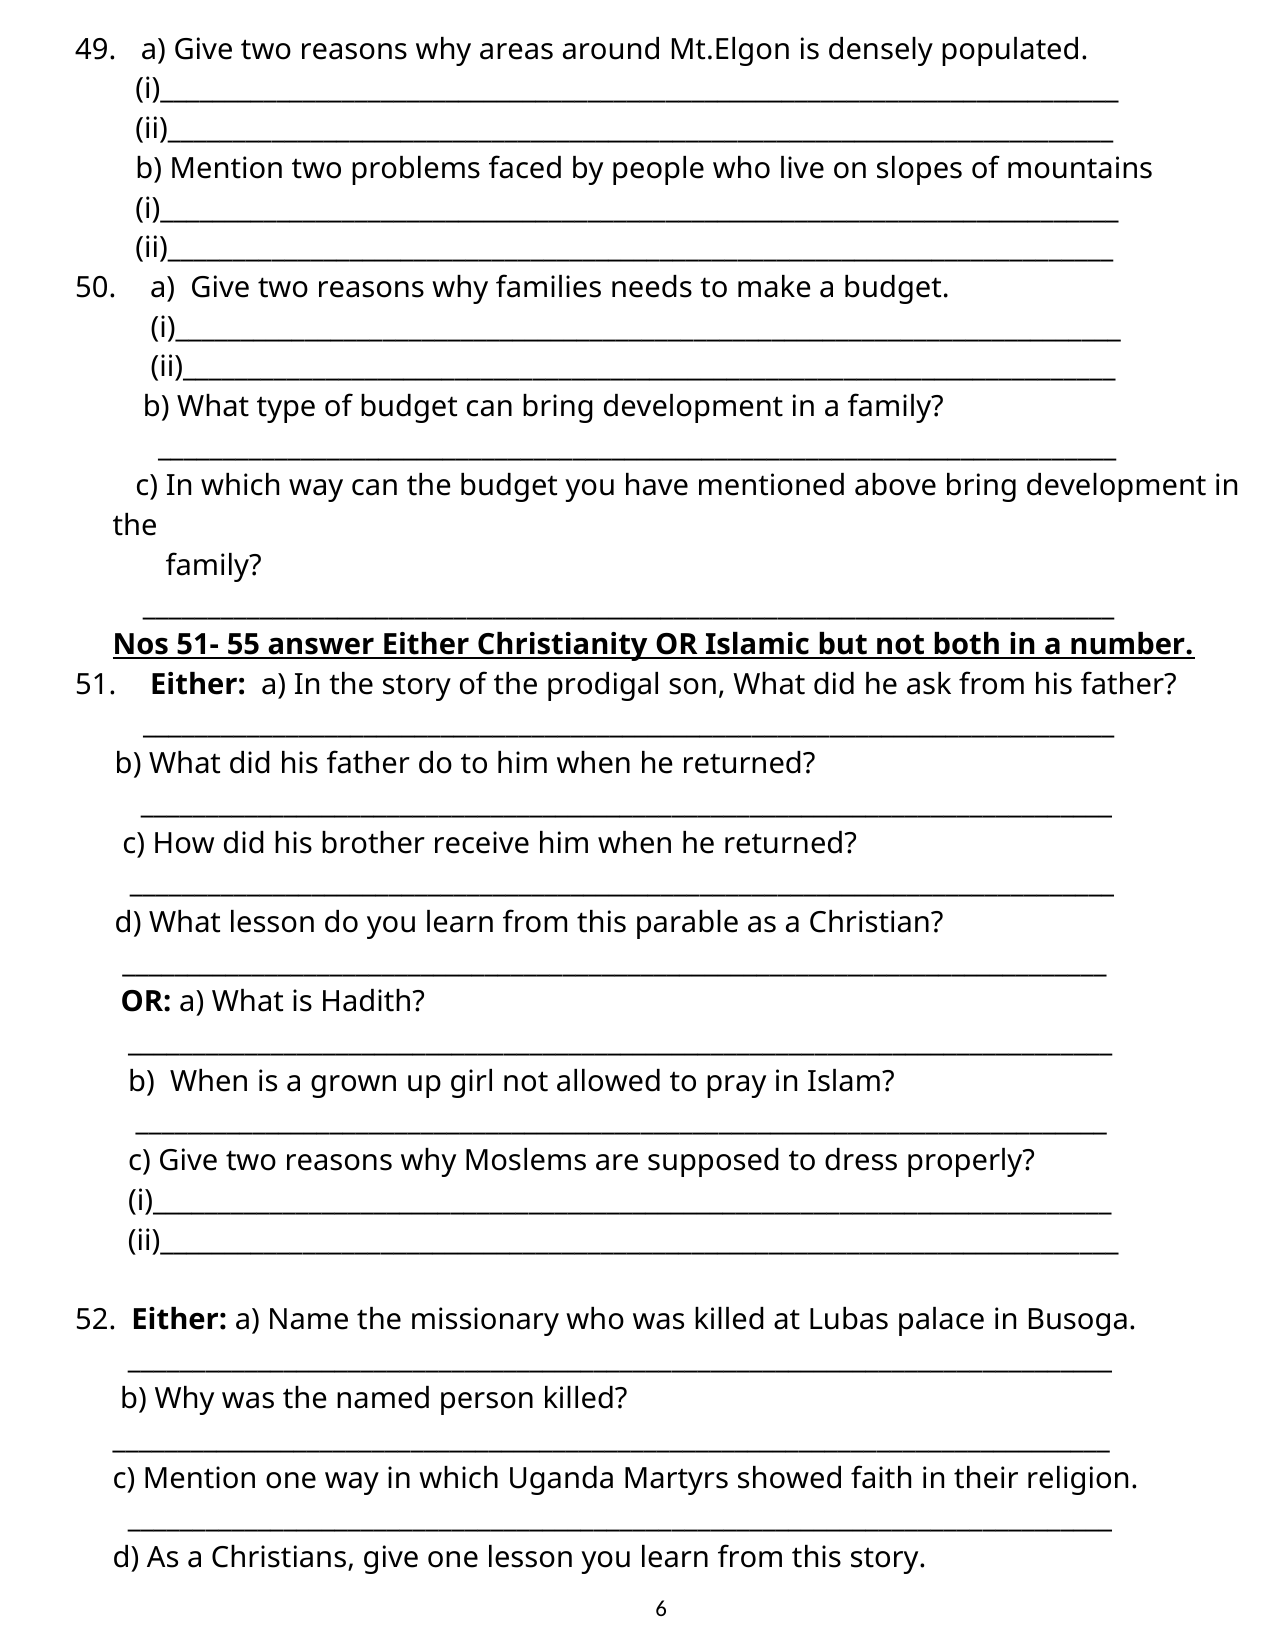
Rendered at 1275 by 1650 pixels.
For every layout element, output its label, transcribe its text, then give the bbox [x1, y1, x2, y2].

list c) In which way can the budget you have mentioned above bring development in the [112, 465, 1247, 544]
list b) Why was the named person killed? [112, 1377, 1247, 1417]
list Either: a) In the story of the prodigal son, What did he ask from his father? [75, 663, 1247, 703]
text ____________________________________________________________________________ [75, 1020, 1247, 1060]
list b) Mention two problems faced by people who live on slopes of mountains [112, 147, 1247, 187]
text OR: a) What is Hadith? [75, 981, 1247, 1020]
text ___________________________________________________________________________ [75, 1100, 1247, 1139]
list a) Give two reasons why families needs to make a budget. [75, 266, 1247, 306]
text ____________________________________________________________________________ [84, 941, 1247, 981]
list Nos 51- 55 answer Either Christianity OR Islamic but not both in a number. [112, 623, 1247, 663]
list (i)_________________________________________________________________________ [112, 306, 1247, 346]
text c) How did his brother receive him when he returned? [84, 822, 1247, 862]
list (ii)_________________________________________________________________________ [112, 107, 1247, 147]
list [112, 1417, 1247, 1457]
text b) When is a grown up girl not allowed to pray in Islam? [75, 1060, 1247, 1100]
text c) Give two reasons why Moslems are supposed to dress properly? [75, 1139, 1247, 1179]
list ____________________________________________________________________________ [112, 1497, 1247, 1536]
text ____________________________________________________________________________ [84, 862, 1247, 901]
text d) What lesson do you learn from this parable as a Christian? [84, 901, 1247, 941]
list family? [112, 544, 1247, 584]
list (i)__________________________________________________________________________ [112, 187, 1247, 227]
text (i)__________________________________________________________________________ [75, 1179, 1247, 1219]
list ___________________________________________________________________________ [112, 703, 1247, 742]
list (ii)________________________________________________________________________ [112, 346, 1247, 385]
list __________________________________________________________________________ [112, 425, 1247, 465]
list d) As a Christians, give one lesson you learn from this story. [112, 1536, 1247, 1576]
list ____________________________________________________________________________ [112, 1338, 1247, 1377]
text b) What did his father do to him when he returned? ___________________________________________________________________________ [84, 742, 1247, 822]
list (ii)_________________________________________________________________________ [112, 227, 1247, 266]
list ___________________________________________________________________________ [112, 584, 1247, 623]
list b) What type of budget can bring development in a family? [112, 385, 1247, 425]
list (i)__________________________________________________________________________ [112, 68, 1247, 107]
list c) Mention one way in which Uganda Martyrs showed faith in their religion. [112, 1457, 1247, 1497]
list Either: a) Name the missionary who was killed at Lubas palace in Busoga. [75, 1298, 1247, 1338]
list a) Give two reasons why areas around Mt.Elgon is densely populated. [75, 28, 1247, 68]
list (ii)__________________________________________________________________________ [112, 1219, 1247, 1258]
